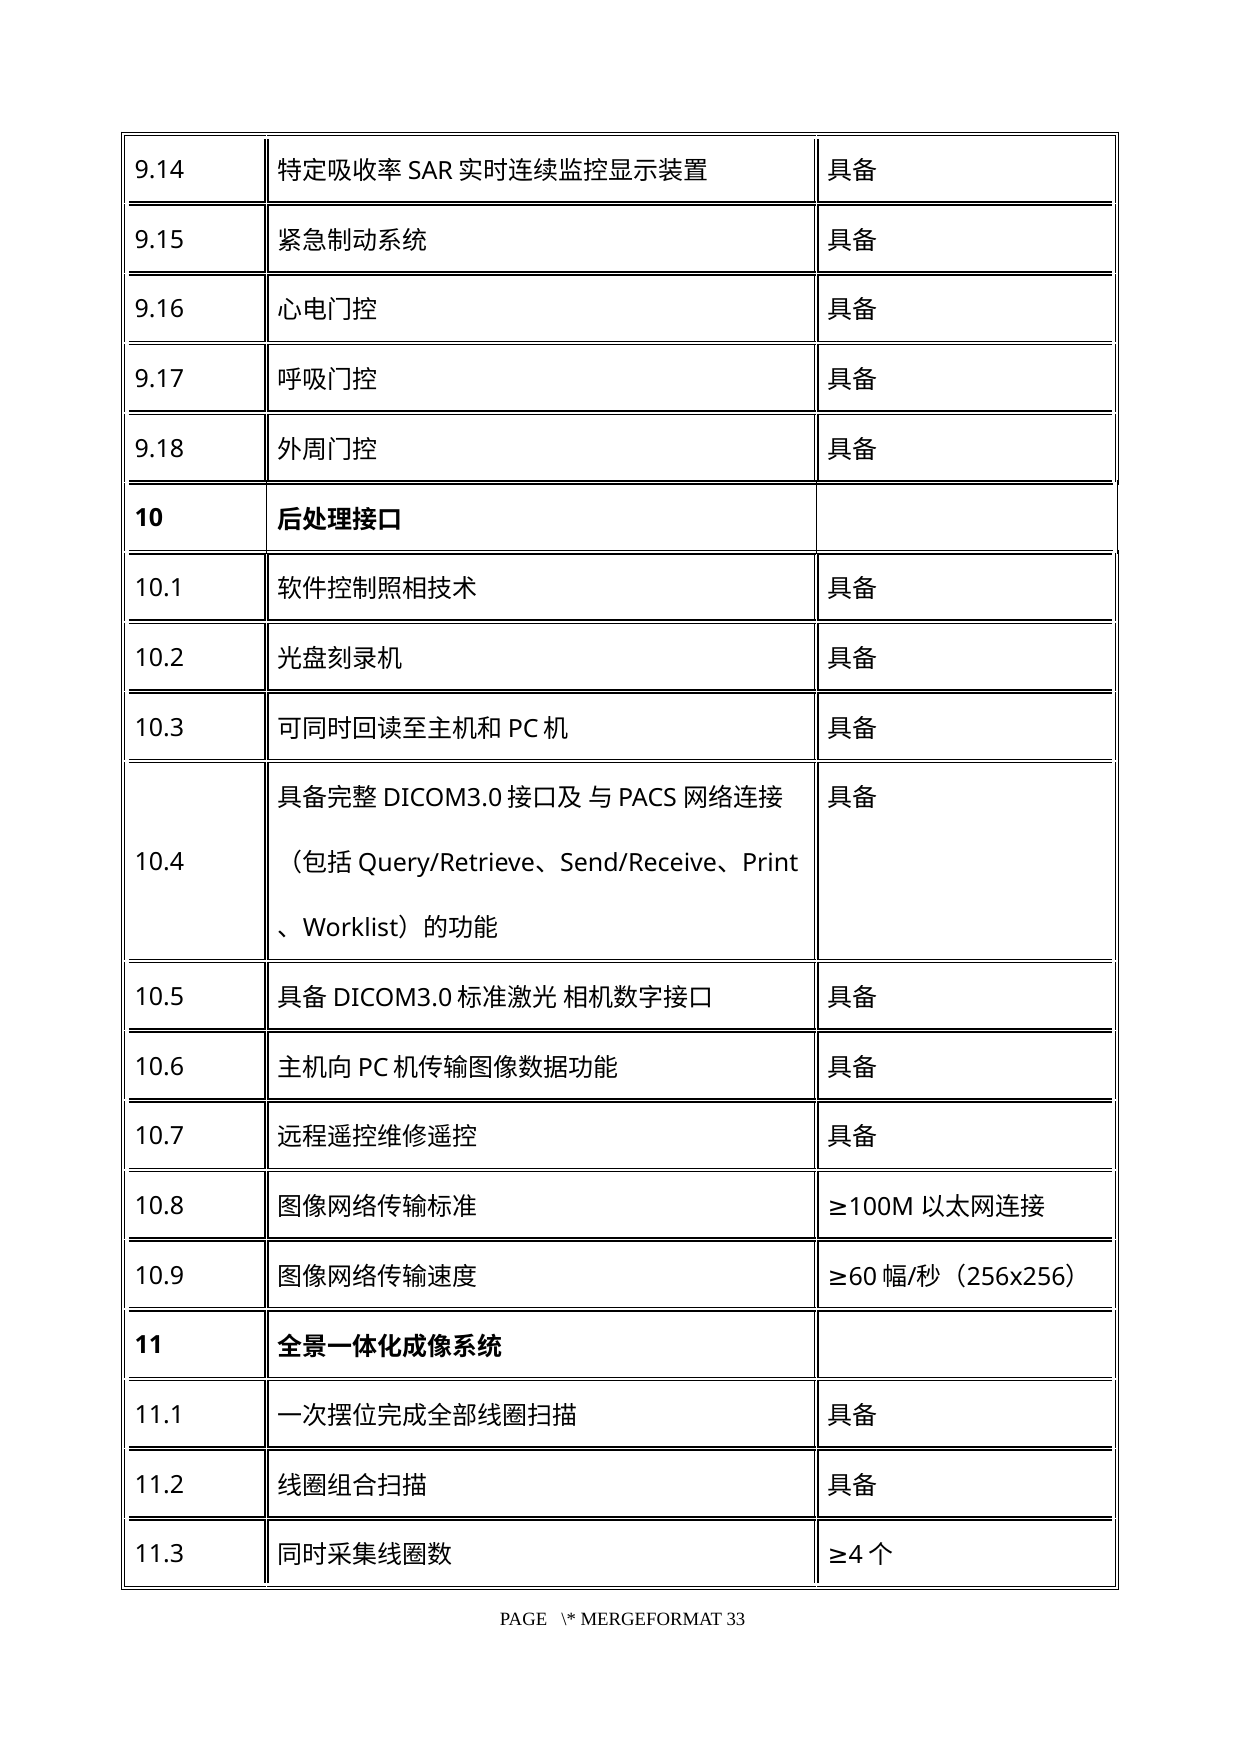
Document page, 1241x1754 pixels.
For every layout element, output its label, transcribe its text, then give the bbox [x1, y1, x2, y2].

table_cell 9.15 [123, 201, 266, 271]
table_cell 10.6 [123, 1028, 266, 1098]
table_cell 具备 [816, 1446, 1117, 1516]
table_cell ≥60幅/秒（256x256） [816, 1237, 1117, 1307]
table_cell 10.9 [123, 1237, 266, 1307]
table_cell 具备 [816, 341, 1117, 410]
table_cell 软件控制照相技术 [269, 555, 814, 619]
table_cell [816, 1307, 1117, 1377]
table_cell 具备完整DICOM3.0接口及 与PACS 网络连接（包括Query/Retrieve、Send/Receive、Print、Worklist）的功能 [269, 763, 814, 958]
table_cell 具备 [816, 1377, 1117, 1446]
table_cell ≥4个 [816, 1516, 1117, 1586]
table_cell 具备 [816, 271, 1117, 341]
table_cell 10.7 [123, 1098, 266, 1167]
table_cell ≥100M 以太网连接 [816, 1168, 1117, 1237]
table_cell 一次摆位完成全部线圈扫描 [269, 1381, 814, 1446]
table_cell 线圈组合扫描 [269, 1451, 814, 1516]
table_cell 图像网络传输速度 [269, 1242, 814, 1307]
table_cell [817, 480, 1117, 550]
table_cell 9.14 [125, 136, 266, 201]
table_cell 11.1 [123, 1377, 266, 1446]
table_cell 同时采集线圈数 [266, 1516, 816, 1586]
table_cell 具备 [816, 759, 1117, 958]
table_cell 10.2 [123, 619, 266, 689]
table_cell 9.17 [123, 341, 266, 410]
table_cell 具备 [816, 1028, 1117, 1098]
table_cell 后处理接口 [267, 485, 816, 550]
table_cell 图像网络传输标准 [269, 1172, 814, 1237]
table_cell 全景一体化成像系统 [269, 1312, 814, 1377]
table_cell 11.2 [123, 1446, 266, 1516]
table_cell 11.3 [123, 1516, 266, 1586]
table_cell 外周门控 [269, 415, 814, 480]
table_cell 具备 [816, 619, 1117, 689]
table_cell 具备 [816, 1098, 1117, 1167]
table_cell 特定吸收率SAR实时连续监控显示装置 [266, 133, 816, 201]
table_cell 紧急制动系统 [269, 206, 814, 271]
table_cell 具备 [816, 201, 1117, 271]
table_cell 远程遥控维修遥控 [269, 1103, 814, 1167]
table_cell 具备 [817, 550, 1117, 619]
table_cell 10 [123, 480, 266, 550]
table_cell 具备DICOM3.0标准激光 相机数字接口 [269, 963, 814, 1028]
table_cell 9.18 [123, 410, 266, 480]
table_cell 10.8 [123, 1168, 266, 1237]
table_cell 具备 [816, 133, 1117, 201]
table_cell 光盘刻录机 [269, 624, 814, 689]
table_cell 10.5 [123, 959, 266, 1028]
table_cell 11 [123, 1307, 266, 1377]
table_cell 主机向PC机传输图像数据功能 [269, 1033, 814, 1098]
table_cell 呼吸门控 [269, 345, 814, 410]
table_cell 具备 [816, 689, 1117, 759]
table_cell 具备 [816, 410, 1117, 480]
table_cell 可同时回读至主机和PC机 [269, 694, 814, 759]
table_cell 10.3 [123, 689, 266, 759]
table_cell 具备 [816, 959, 1117, 1028]
table_cell 心电门控 [269, 276, 814, 341]
table_cell 10.1 [123, 550, 266, 619]
table_cell 9.16 [123, 271, 266, 341]
table_cell 10.4 [123, 759, 266, 958]
